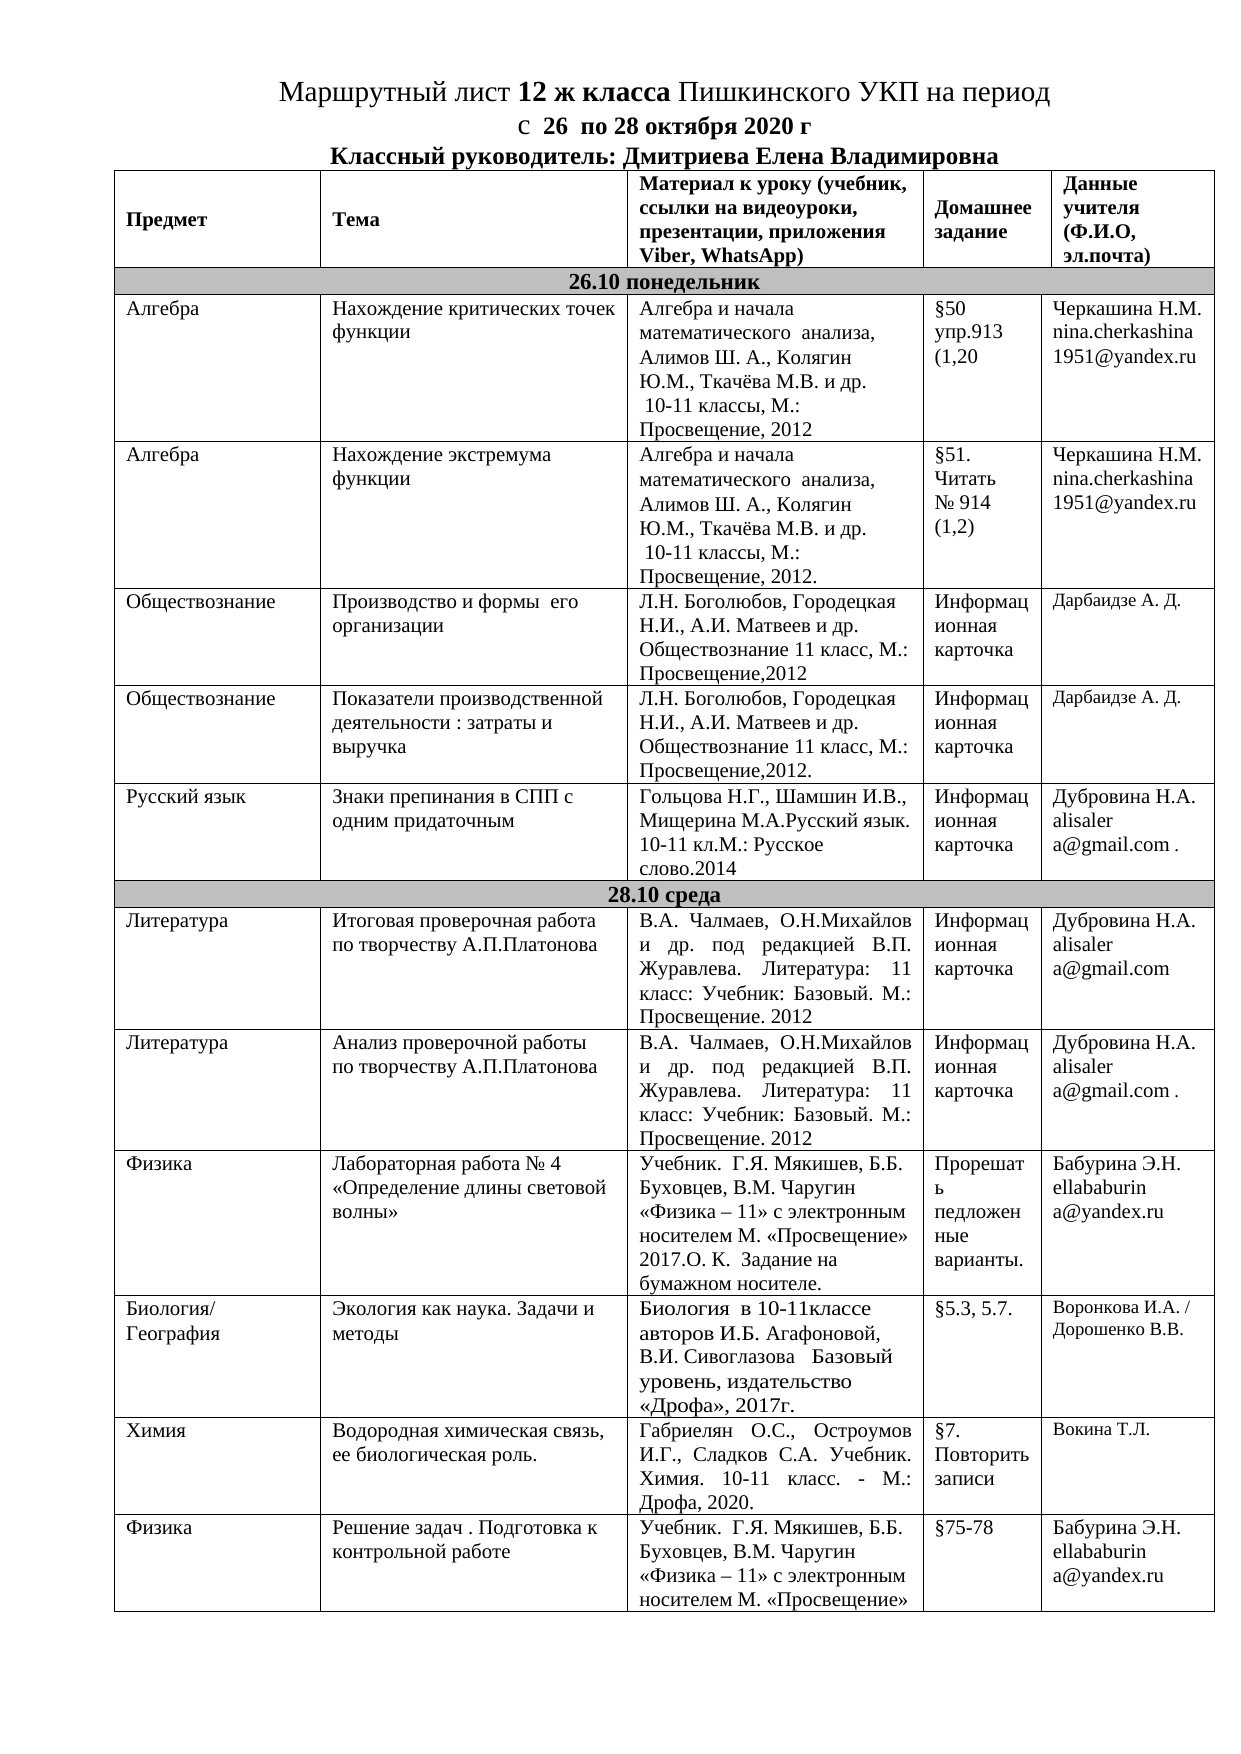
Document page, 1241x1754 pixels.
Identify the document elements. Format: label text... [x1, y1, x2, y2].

table_cell Алгебра и начала математического анализа, Алимов Ш. А., Колягин Ю.М., Ткачёва М.В. и др. 10-11 классы, М.: Просвещение, 2012. [628, 442, 923, 588]
table_cell Черкашина Н.М. nina.cherkashina 1951@yandex.ru [1042, 442, 1214, 588]
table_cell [1042, 1515, 1214, 1611]
table_cell Анализ проверочной работы по творчеству А.П.Платонова [321, 1030, 627, 1150]
table_cell Дубровина Н.А. alisalera@gmail.com . [1042, 1030, 1214, 1150]
table_cell Воронкова И.А. / Дорошенко В.В. [1042, 1296, 1214, 1417]
table_cell Л.Н. Боголюбов, Городецкая Н.И., А.И. Матвеев и др. Обществознание 11 класс, М.: Просвещение,2012. [628, 686, 923, 782]
table_cell Дубровина Н.А. alisalera@gmail.com . [1042, 784, 1214, 880]
table_header Домашнее задание [924, 171, 1051, 267]
table_cell Нахождение экстремума функции [321, 442, 627, 588]
table_cell Итоговая проверочная работа по творчеству А.П.Платонова [321, 908, 627, 1028]
table_cell Прорешать педложенные варианты. [924, 1151, 1041, 1295]
table_cell Знаки препинания в СПП с одним придаточным [321, 784, 627, 880]
table_cell Химия [115, 1418, 320, 1514]
table_cell §5.3, 5.7. [924, 1296, 1041, 1417]
table_cell Дарбаидзе А. Д. [1042, 589, 1214, 685]
table_cell Обществознание [115, 589, 320, 685]
table_cell Информационная карточка [924, 1030, 1041, 1150]
table_cell Бабурина Э.Н. ellababurina@yandex.ru [1042, 1151, 1214, 1295]
table_cell Литература [115, 908, 320, 1028]
table_cell Нахождение критических точек функции [321, 295, 627, 441]
table_cell Дарбаидзе А. Д. [1042, 686, 1214, 782]
table_cell Вокина Т.Л. [1042, 1418, 1214, 1514]
table_header Предмет [115, 171, 320, 267]
table_cell Алгебра и начала математического анализа, Алимов Ш. А., Колягин Ю.М., Ткачёва М.В. и др. 10-11 классы, М.: Просвещение, 2012 [628, 295, 923, 441]
table_cell Водородная химическая связь, ее биологическая роль. [321, 1418, 627, 1514]
table_cell В.А. Чалмаев, О.Н.Михайлов и др. под редакцией В.П. Журавлева. Литература: 11 класс: Учебник: Базовый. М.: Просвещение. 2012 [628, 908, 923, 1028]
table_cell 28.10 среда [115, 881, 1214, 907]
table_cell В.А. Чалмаев, О.Н.Михайлов и др. под редакцией В.П. Журавлева. Литература: 11 класс: Учебник: Базовый. М.: Просвещение. 2012 [628, 1030, 923, 1150]
table_cell Биология/ География [115, 1296, 320, 1417]
table_cell Информационная карточка [924, 589, 1041, 685]
table_cell Алгебра [115, 295, 320, 441]
table_cell Физика [115, 1515, 320, 1611]
table_cell §75-78 [924, 1515, 1041, 1611]
table_cell Лабораторная работа № 4 «Определение длины световой волны» [321, 1151, 627, 1295]
table_cell Дубровина Н.А. alisalera@gmail.com [1042, 908, 1214, 1028]
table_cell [628, 1515, 923, 1611]
table_cell Показатели производственной деятельности : затраты и выручка [321, 686, 627, 782]
table_cell Гольцова Н.Г., Шамшин И.В., Мищерина М.А.Русский язык. 10-11 кл.М.: Русское слово.2014 [628, 784, 923, 880]
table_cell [321, 1515, 627, 1611]
table_cell §50 упр.913 (1,20 [924, 295, 1041, 441]
table_cell Информационная карточка [924, 908, 1041, 1028]
table_cell 26.10 понедельник [115, 268, 1214, 294]
table_cell Информационная карточка [924, 686, 1041, 782]
text Классный руководитель: Дмитриева Елена Владимировна [177, 141, 1152, 170]
table_cell Литература [115, 1030, 320, 1150]
table_cell Л.Н. Боголюбов, Городецкая Н.И., А.И. Матвеев и др. Обществознание 11 класс, М.: Просвещение,2012 [628, 589, 923, 685]
table_cell Физика [115, 1151, 320, 1295]
table_cell Обществознание [115, 686, 320, 782]
table_cell Информационная карточка [924, 784, 1041, 880]
text c 26 по 28 октября 2020 г [177, 107, 1152, 141]
table_header Тема [321, 171, 627, 267]
table_cell Габриелян О.С., Остроумов И.Г., Сладков С.А. Учебник. Химия. 10-11 класс. - М.: Дрофа, 2020. [628, 1418, 923, 1514]
text Маршрутный лист 12 ж класса Пишкинского УКП на период [177, 74, 1152, 107]
table_cell Алгебра [115, 442, 320, 588]
table_cell Русский язык [115, 784, 320, 880]
table_cell Экология как наука. Задачи и методы [321, 1296, 627, 1417]
table_cell §7. Повторить записи [924, 1418, 1041, 1514]
table_cell Черкашина Н.М. nina.cherkashina 1951@yandex.ru [1042, 295, 1214, 441]
table_cell Биология в 10-11классе авторов И.Б. Агафоновой, В.И. Сивоглазова Базовый уровень, издательство «Дрофа», 2017г. [628, 1296, 923, 1417]
table_header Данные учителя (Ф.И.О, эл.почта) [1052, 171, 1214, 267]
table_cell Производство и формы его организации [321, 589, 627, 685]
table_cell Учебник. Г.Я. Мякишев, Б.Б. Буховцев, В.М. Чаругин «Физика – 11» с электронным носителем М. «Просвещение» 2017.О. К. Задание на бумажном носителе. [628, 1151, 923, 1295]
table_cell §51. Читать № 914 (1,2) [924, 442, 1041, 588]
table_header Материал к уроку (учебник, ссылки на видеоуроки, презентации, приложения Viber, WhatsApp) [628, 171, 923, 267]
